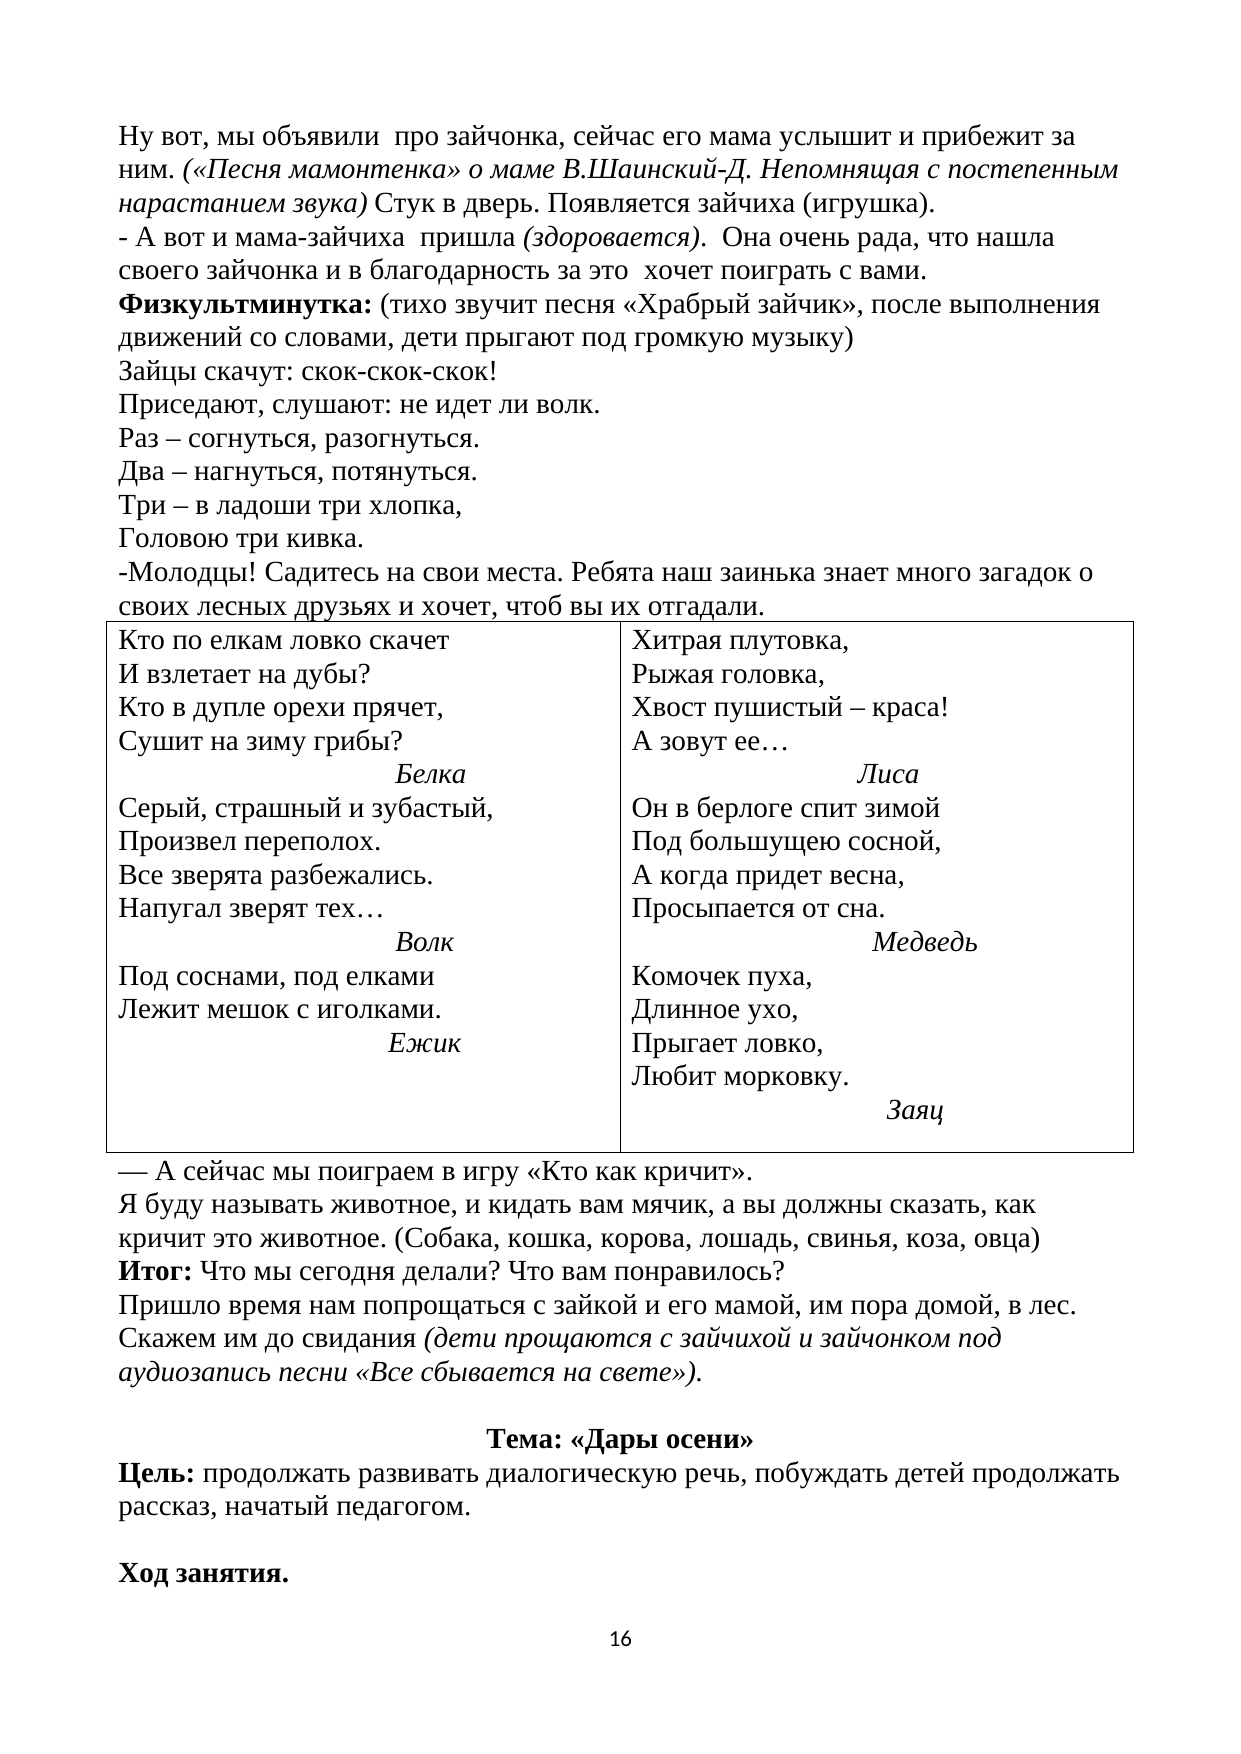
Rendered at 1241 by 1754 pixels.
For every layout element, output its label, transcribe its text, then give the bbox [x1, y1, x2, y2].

text Ход занятия. [118, 1555, 1122, 1589]
table_header Хитрая плутовка, Рыжая головка, Хвост пушистый – краса! А зовут ее… Лиса Он в берлоге спит зимой Под большущею сосной, А когда придет весна, Просыпается от сна. Медведь Комочек пуха, Длинное ухо, Прыгает ловко, Любит морковку. Заяц [621, 622, 1133, 1152]
text Пришло время нам попрощаться с зайкой и его мамой, им пора домой, в лес. Скажем им до свидания (дети прощаются с зайчихой и зайчонком под аудиозапись песни «Все сбывается на свете»). [118, 1287, 1122, 1388]
text — А сейчас мы поиграем в игру «Кто как кричит». Я буду называть животное, и кидать вам мячик, а вы должны сказать, как кричит это животное. (Собака, кошка, корова, лошадь, свинья, коза, овца) Итог: Что мы сегодня делали? Что вам понравилось? [118, 1153, 1122, 1287]
text Ну вот, мы объявили про зайчонка, сейчас его мама услышит и прибежит за ним. («Песня мамонтенка» о маме В.Шаинский-Д. Непомнящая с постепенным нарастанием звука) Стук в дверь. Появляется зайчиха (игрушка). [118, 118, 1122, 219]
text -Молодцы! Садитесь на свои места. Ребята наш заинька знает много загадок о своих лесных друзьях и хочет, чтоб вы их отгадали. [118, 554, 1122, 621]
text Цель: продолжать развивать диалогическую речь, побуждать детей продолжать рассказ, начатый педагогом. [118, 1455, 1122, 1522]
table_header Кто по елкам ловко скачет И взлетает на дубы? Кто в дупле орехи прячет, Сушит на зиму грибы? Белка Серый, страшный и зубастый, Произвел переполох. Все зверята разбежались. Напугал зверят тех… Волк Под соснами, под елками Лежит мешок с иголками. Ежик [107, 622, 620, 1152]
text - А вот и мама-зайчиха пришла (здоровается). Она очень рада, что нашла своего зайчонка и в благодарность за это хочет поиграть с вами. Физкультминутка: (тихо звучит песня «Храбрый зайчик», после выполнения движений со словами, дети прыгают под громкую музыку) [118, 219, 1122, 353]
text Тема: «Дары осени» [118, 1421, 1122, 1455]
text Зайцы скачут: скок-скок-скок! Приседают, слушают: не идет ли волк. Раз – согнуться, разогнуться. Два – нагнуться, потянуться. Три – в ладоши три хлопка, Головою три кивка. [118, 353, 1122, 554]
